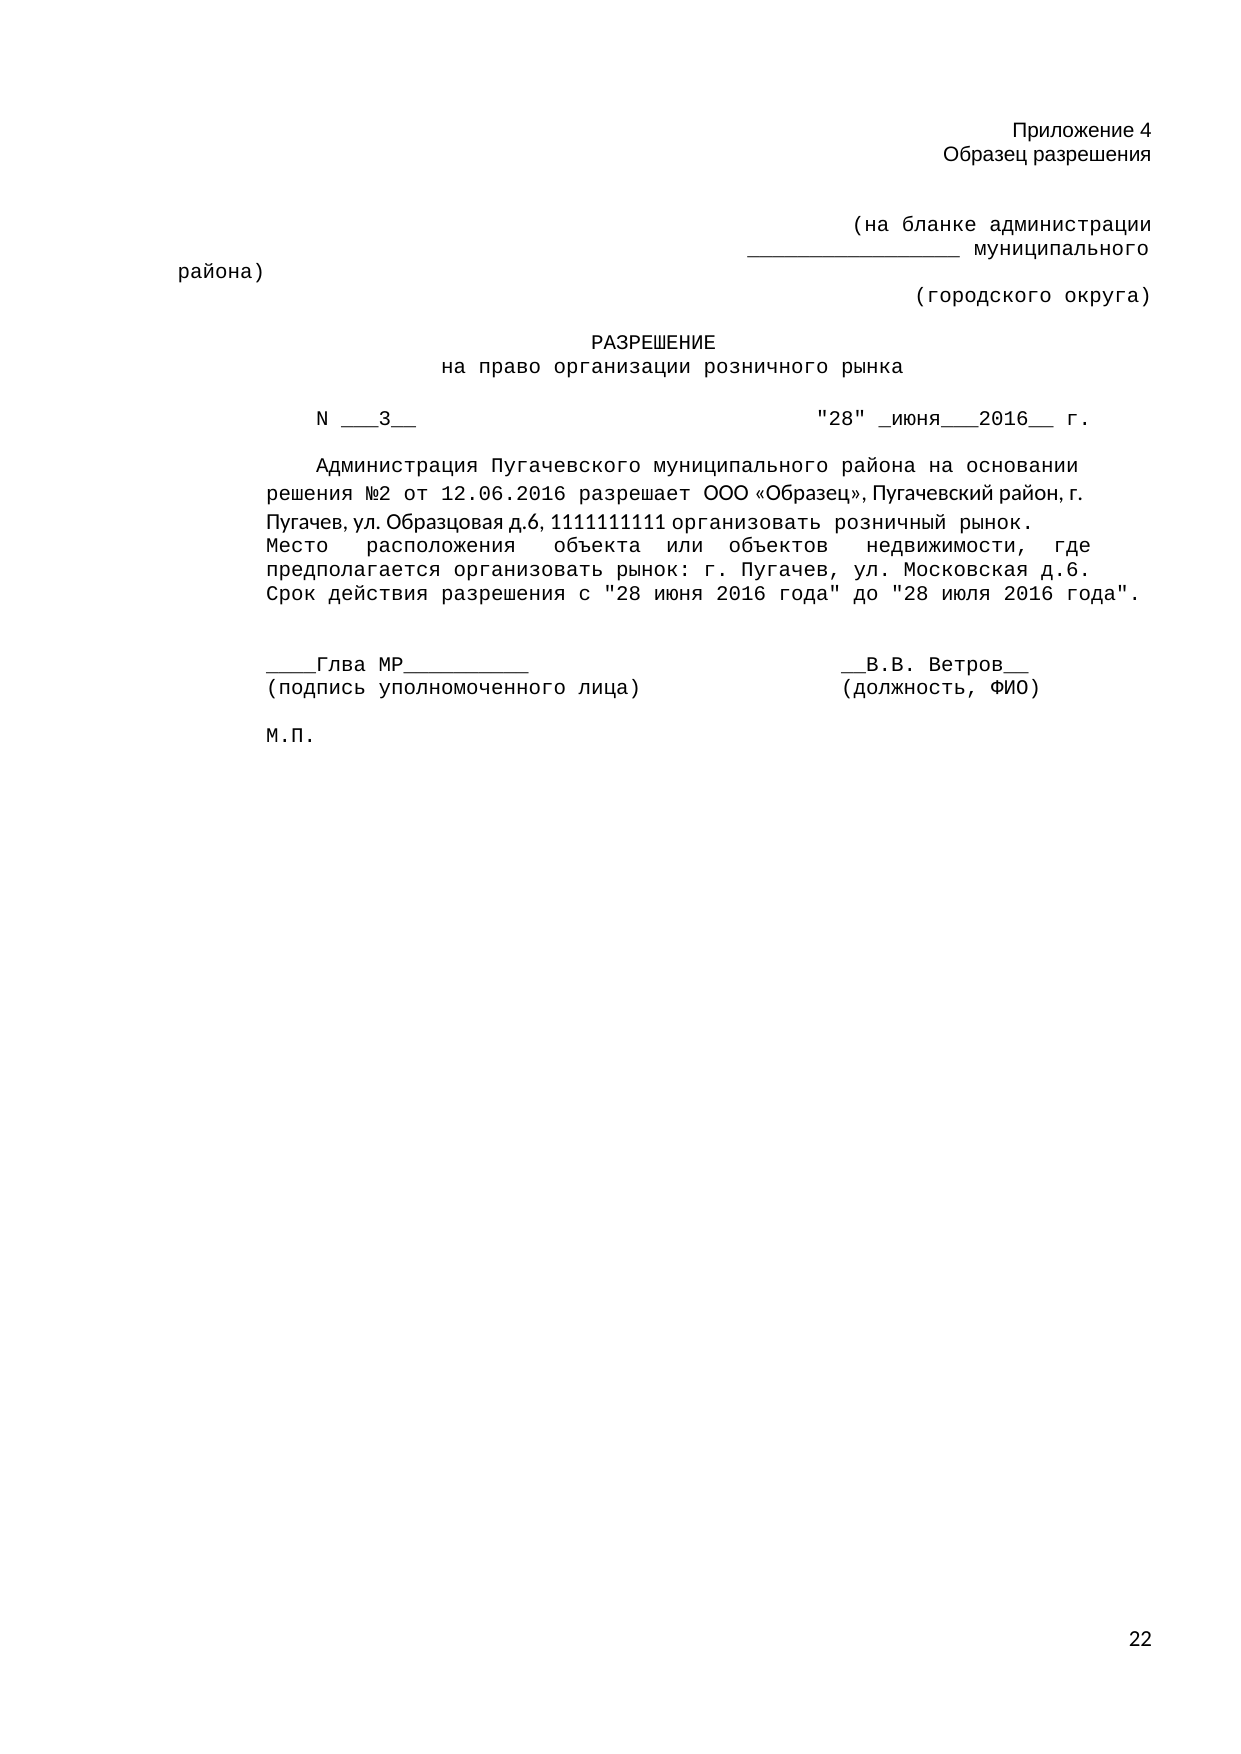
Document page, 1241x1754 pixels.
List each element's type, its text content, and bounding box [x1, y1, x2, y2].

text предполагается организовать рынок: г. Пугачев, ул. Московская д.6. [266, 559, 1152, 583]
text ____Глва МР__________ __В.В. Ветров__ [266, 654, 1152, 677]
text на право организации розничного рынка [266, 356, 1152, 379]
text (на бланке администрации [177, 214, 1152, 238]
text _________________ муниципального района) [177, 238, 1152, 285]
text Администрация Пугачевского муниципального района на основании решения №2 от 12.06.2016 разрешает ООО «Образец», Пугачевский район, г. Пугачев, ул. Образцовая д.6, 1111111111 организовать розничный рынок. [266, 455, 1152, 536]
text Приложение 4 [177, 118, 1152, 142]
text N ___3__ "28" _июня___2016__ г. [266, 407, 1152, 431]
text Срок действия разрешения с "28 июня 2016 года" до "28 июля 2016 года". [266, 583, 1152, 606]
text Образец разрешения [177, 142, 1152, 166]
text РАЗРЕШЕНИЕ [266, 332, 1152, 356]
text (городского округа) [177, 285, 1152, 308]
text Место расположения объекта или объектов недвижимости, где [266, 536, 1152, 559]
text М.П. [266, 725, 1152, 748]
text (подпись уполномоченного лица) (должность, ФИО) [266, 677, 1152, 701]
